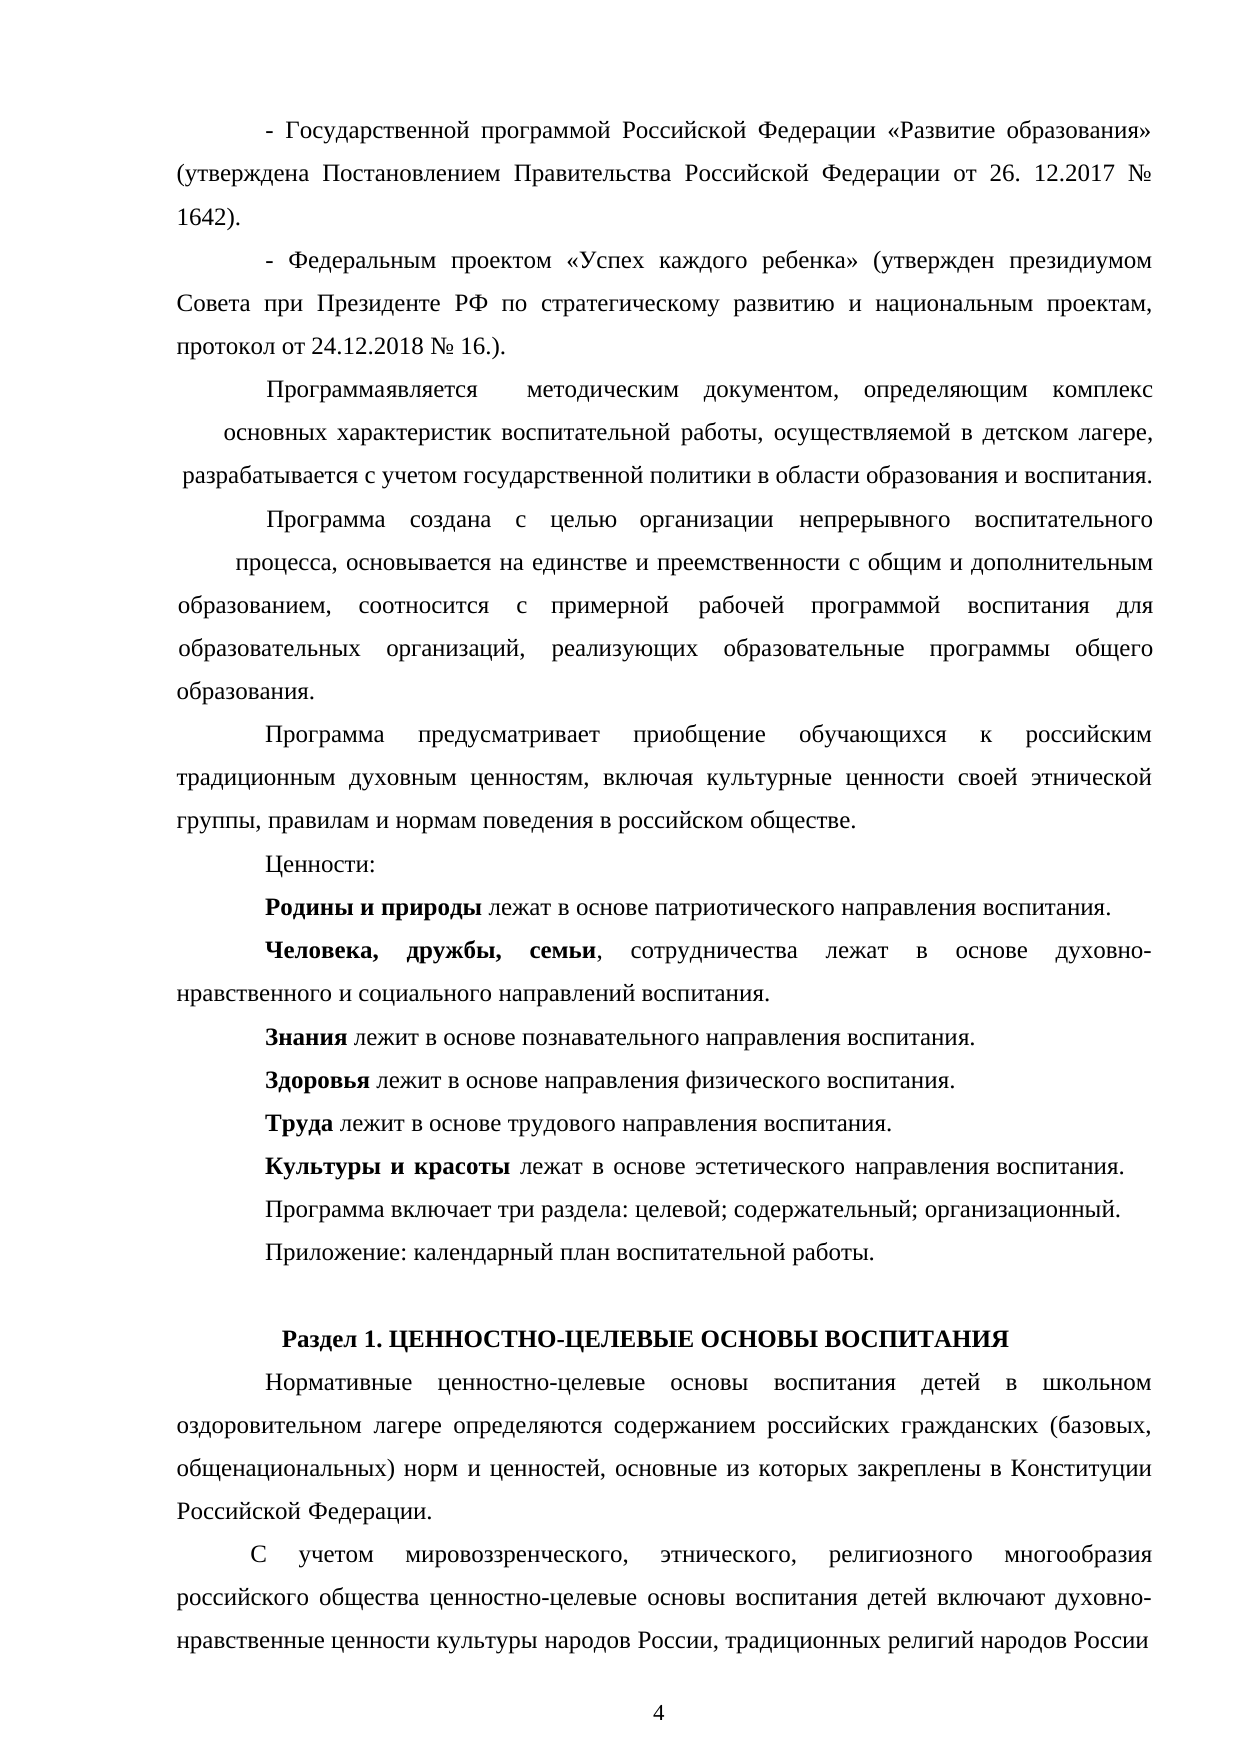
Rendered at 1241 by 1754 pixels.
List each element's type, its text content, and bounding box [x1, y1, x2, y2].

text образования. [176, 676, 1186, 705]
text Человека, дружбы, семьи, сотрудничества лежат в основе духовно- нравственного и социального направлений воспитания. [176, 935, 1152, 1007]
text Нормативные ценностно-целевые основы воспитания детей в школьном оздоровительном лагере определяются содержанием российских гражданских (базовых, общенациональных) норм и ценностей, основные из которых закреплены в Конституции Российской Федерации. [176, 1367, 1152, 1525]
text Родины и природы лежат в основе патриотического направления воспитания. [176, 892, 1152, 921]
text Ценности: [176, 849, 1152, 878]
list Федеральным проектом «Успех каждого ребенка» (утвержден президиумом Совета при Президенте РФ по стратегическому развитию и национальным проектам, протокол от 24.12.2018 № 16.). [176, 245, 1152, 360]
text Программа предусматривает приобщение обучающихся к российским традиционным духовным ценностям, включая культурные ценности своей этнической группы, правилам и нормам поведения в российском обществе. [176, 719, 1152, 834]
text Труда лежит в основе трудового направления воспитания. [265, 1108, 1082, 1137]
list Государственной программой Российской Федерации «Развитие образования» (утверждена Постановлением Правительства Российской Федерации от 26. 12.2017 № 1642). [176, 115, 1152, 230]
text Программа является методическим документом, определяющим комплекс основных характеристик воспитательной работы, осуществляемой в детском лагере, разрабатывается с учетом государственной политики в области образования и воспитания. Программа создана с целью организации непрерывного воспитательного процесса, основывается на единстве и преемственности с общим и дополнительным образованием, соотносится с примерной рабочей программой воспитания для образовательных организаций, реализующих образовательные программы общего [176, 374, 1153, 662]
text Программа включает три раздела: целевой; содержательный; организационный. Приложение: календарный план воспитательной работы. [265, 1194, 1123, 1266]
text Культуры и красоты лежат в основе эстетического направления воспитания. [176, 1151, 1186, 1180]
text Здоровья лежит в основе направления физического воспитания. [265, 1065, 1082, 1093]
subtitle Раздел 1. ЦЕННОСТНО-ЦЕЛЕВЫЕ ОСНОВЫ ВОСПИТАНИЯ [207, 1324, 1083, 1353]
text Знания лежит в основе познавательного направления воспитания. [265, 1022, 1082, 1050]
text С учетом мировоззренческого, этнического, религиозного многообразия российского общества ценностно-целевые основы воспитания детей включают духовно- нравственные ценности культуры народов России, традиционных религий народов России [176, 1539, 1152, 1654]
